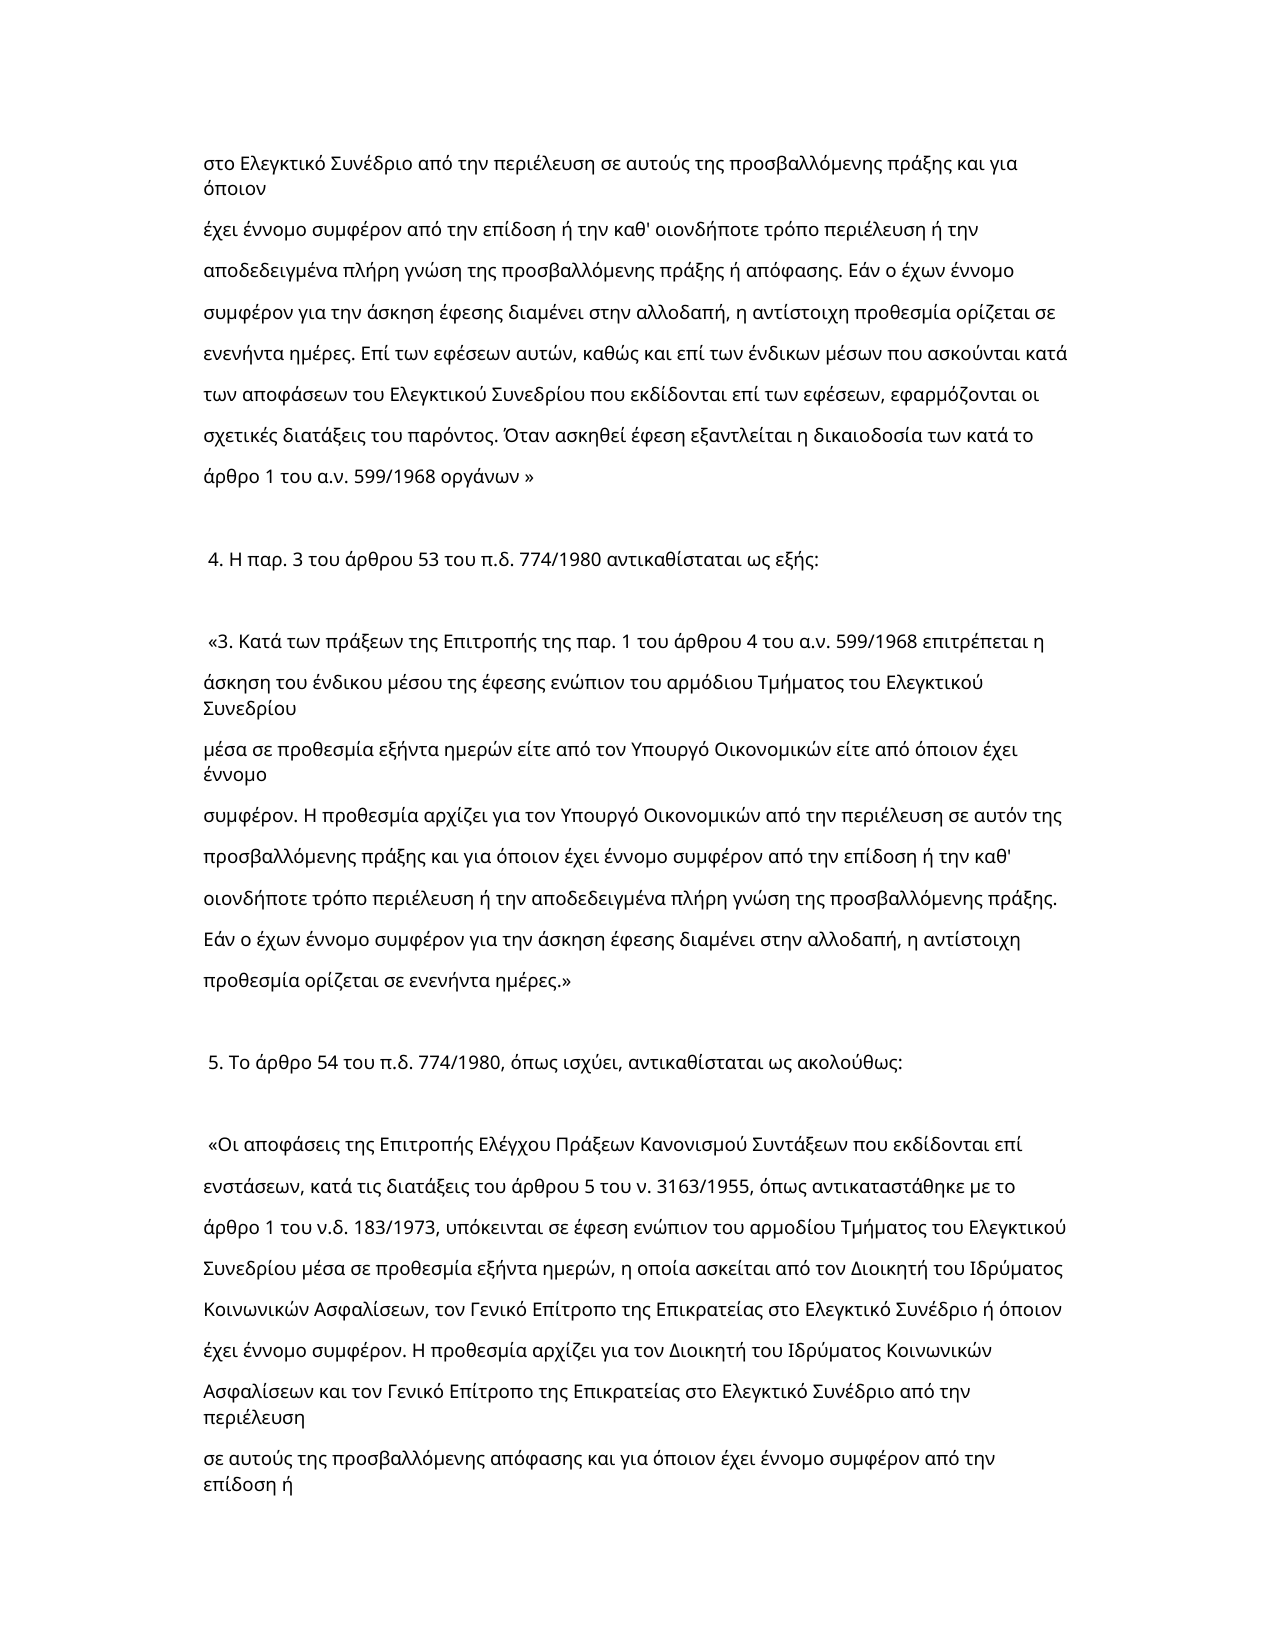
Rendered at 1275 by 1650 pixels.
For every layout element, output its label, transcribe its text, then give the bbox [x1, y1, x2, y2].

text έχει έννομο συμφέρον από την επίδοση ή την καθ' οιονδήποτε τρόπο περιέλευση ή την [203, 217, 1072, 242]
text των αποφάσεων του Ελεγκτικού Συνεδρίου που εκδίδονται επί των εφέσεων, εφαρμόζονται οι [203, 381, 1072, 407]
text άρθρο 1 του α.ν. 599/1968 οργάνων » [203, 463, 1072, 489]
text «Οι αποφάσεις της Επιτροπής Ελέγχου Πράξεων Κανονισμού Συντάξεων που εκδίδονται επί [203, 1132, 1072, 1157]
text Εάν ο έχων έννομο συμφέρον για την άσκηση έφεσης διαμένει στην αλλοδαπή, η αντίστοιχη [203, 926, 1072, 952]
text οιονδήποτε τρόπο περιέλευση ή την αποδεδειγμένα πλήρη γνώση της προσβαλλόμενης πράξης. [203, 885, 1072, 910]
text 5. Το άρθρο 54 του π.δ. 774/1980, όπως ισχύει, αντικαθίσταται ως ακολούθως: [203, 1049, 1072, 1075]
text προσβαλλόμενης πράξης και για όποιον έχει έννομο συμφέρον από την επίδοση ή την καθ' [203, 844, 1072, 869]
text Κοινωνικών Ασφαλίσεων, τον Γενικό Επίτροπο της Επικρατείας στο Ελεγκτικό Συνέδριο ή όποιον [203, 1296, 1072, 1322]
text Ασφαλίσεων και τον Γενικό Επίτροπο της Επικρατείας στο Ελεγκτικό Συνέδριο από την περιέλευση [203, 1379, 1072, 1430]
text άρθρο 1 του ν.δ. 183/1973, υπόκεινται σε έφεση ενώπιον του αρμοδίου Τμήματος του Ελεγκτικού [203, 1214, 1072, 1239]
text σε αυτούς της προσβαλλόμενης απόφασης και για όποιον έχει έννομο συμφέρον από την επίδοση ή [203, 1445, 1072, 1496]
text σχετικές διατάξεις του παρόντος. Όταν ασκηθεί έφεση εξαντλείται η δικαιοδοσία των κατά το [203, 422, 1072, 448]
text άσκηση του ένδικου μέσου της έφεσης ενώπιον του αρμόδιου Τμήματος του Ελεγκτικού Συνεδρίου [203, 669, 1072, 720]
text αποδεδειγμένα πλήρη γνώση της προσβαλλόμενης πράξης ή απόφασης. Εάν ο έχων έννομο [203, 258, 1072, 283]
text «3. Κατά των πράξεων της Επιτροπής της παρ. 1 του άρθρου 4 του α.ν. 599/1968 επιτρέπεται η [203, 628, 1072, 654]
text 4. Η παρ. 3 του άρθρου 53 του π.δ. 774/1980 αντικαθίσταται ως εξής: [203, 546, 1072, 571]
text μέσα σε προθεσμία εξήντα ημερών είτε από τον Υπουργό Οικονομικών είτε από όποιον έχει έννομο [203, 736, 1072, 787]
text στο Ελεγκτικό Συνέδριο από την περιέλευση σε αυτούς της προσβαλλόμενης πράξης και για όποιον [203, 150, 1072, 201]
text έχει έννομο συμφέρον. Η προθεσμία αρχίζει για τον Διοικητή του Ιδρύματος Κοινωνικών [203, 1337, 1072, 1363]
text συμφέρον για την άσκηση έφεσης διαμένει στην αλλοδαπή, η αντίστοιχη προθεσμία ορίζεται σε [203, 299, 1072, 324]
text προθεσμία ορίζεται σε ενενήντα ημέρες.» [203, 967, 1072, 993]
text ενενήντα ημέρες. Επί των εφέσεων αυτών, καθώς και επί των ένδικων μέσων που ασκούνται κατά [203, 340, 1072, 366]
text Συνεδρίου μέσα σε προθεσμία εξήντα ημερών, η οποία ασκείται από τον Διοικητή του Ιδρύματος [203, 1255, 1072, 1281]
text συμφέρον. Η προθεσμία αρχίζει για τον Υπουργό Οικονομικών από την περιέλευση σε αυτόν της [203, 803, 1072, 828]
text ενστάσεων, κατά τις διατάξεις του άρθρου 5 του ν. 3163/1955, όπως αντικαταστάθηκε με το [203, 1173, 1072, 1198]
